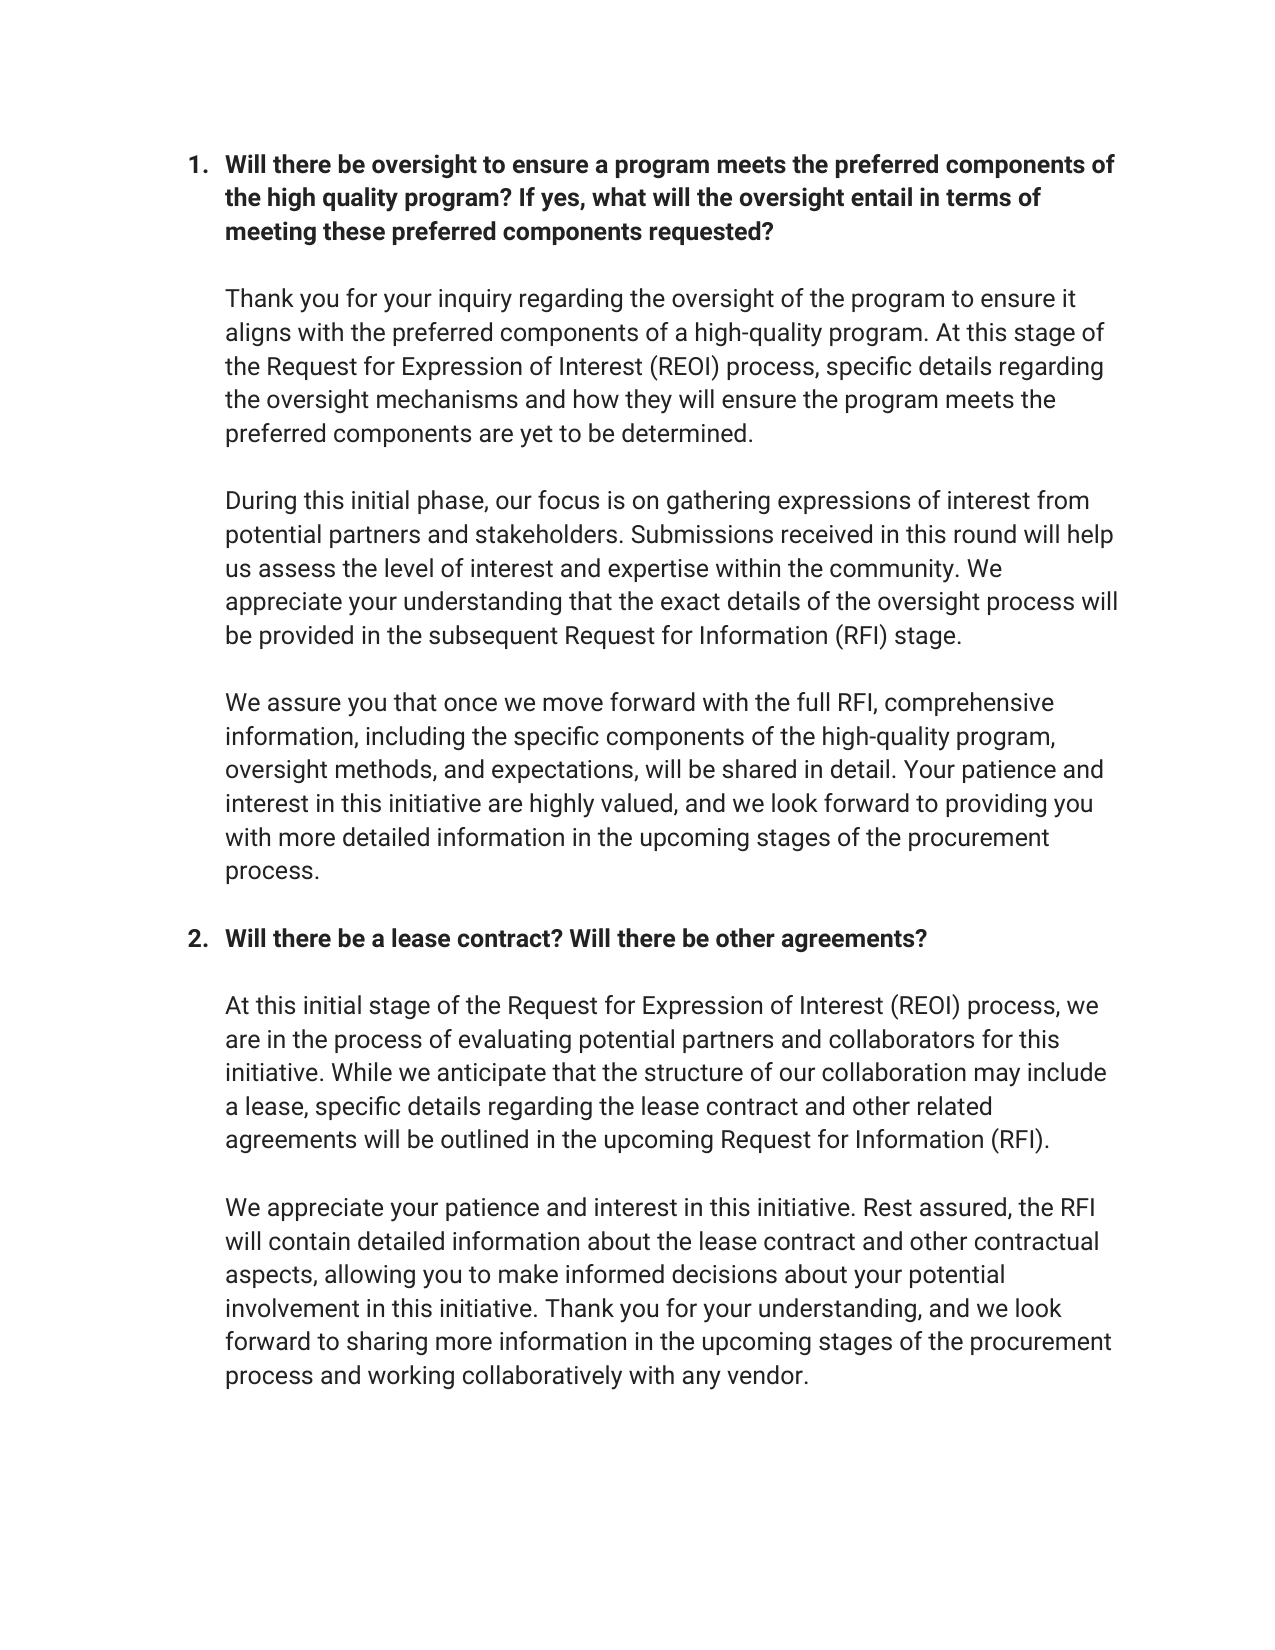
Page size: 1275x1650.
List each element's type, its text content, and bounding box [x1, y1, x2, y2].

text We assure you that once we move forward with the full RFI, comprehensive information, including the specific components of the high-quality program, oversight methods, and expectations, will be shared in detail. Your patience and interest in this initiative are highly valued, and we look forward to providing you with more detailed information in the upcoming stages of the procurement process. [225, 688, 1125, 886]
text We appreciate your patience and interest in this initiative. Rest assured, the RFI will contain detailed information about the lease contract and other contractual aspects, allowing you to make informed decisions about your potential involvement in this initiative. Thank you for your understanding, and we look forward to sharing more information in the upcoming stages of the procurement process and working collaboratively with any vendor. [225, 1193, 1125, 1391]
text Thank you for your inquiry regarding the oversight of the program to ensure it aligns with the preferred components of a high-quality program. At this stage of the Request for Expression of Interest (REOI) process, specific details regarding the oversight mechanisms and how they will ensure the program meets the preferred components are yet to be determined. [225, 284, 1125, 448]
text At this initial stage of the Request for Expression of Interest (REOI) process, we are in the process of evaluating potential partners and collaborators for this initiative. While we anticipate that the structure of our collaboration may include a lease, specific details regarding the lease contract and other related agreements will be outlined in the upcoming Request for Information (RFI). [225, 991, 1125, 1155]
text During this initial phase, our focus is on gathering expressions of interest from potential partners and stakeholders. Submissions received in this round will help us assess the level of interest and expertise within the community. We appreciate your understanding that the exact details of the oversight process will be provided in the subsequent Request for Information (RFI) stage. [225, 486, 1125, 650]
list Will there be oversight to ensure a program meets the preferred components of the high quality program? If yes, what will the oversight entail in terms of meeting these preferred components requested? [187, 150, 1125, 247]
list Will there be a lease contract? Will there be other agreements? [187, 924, 1125, 953]
